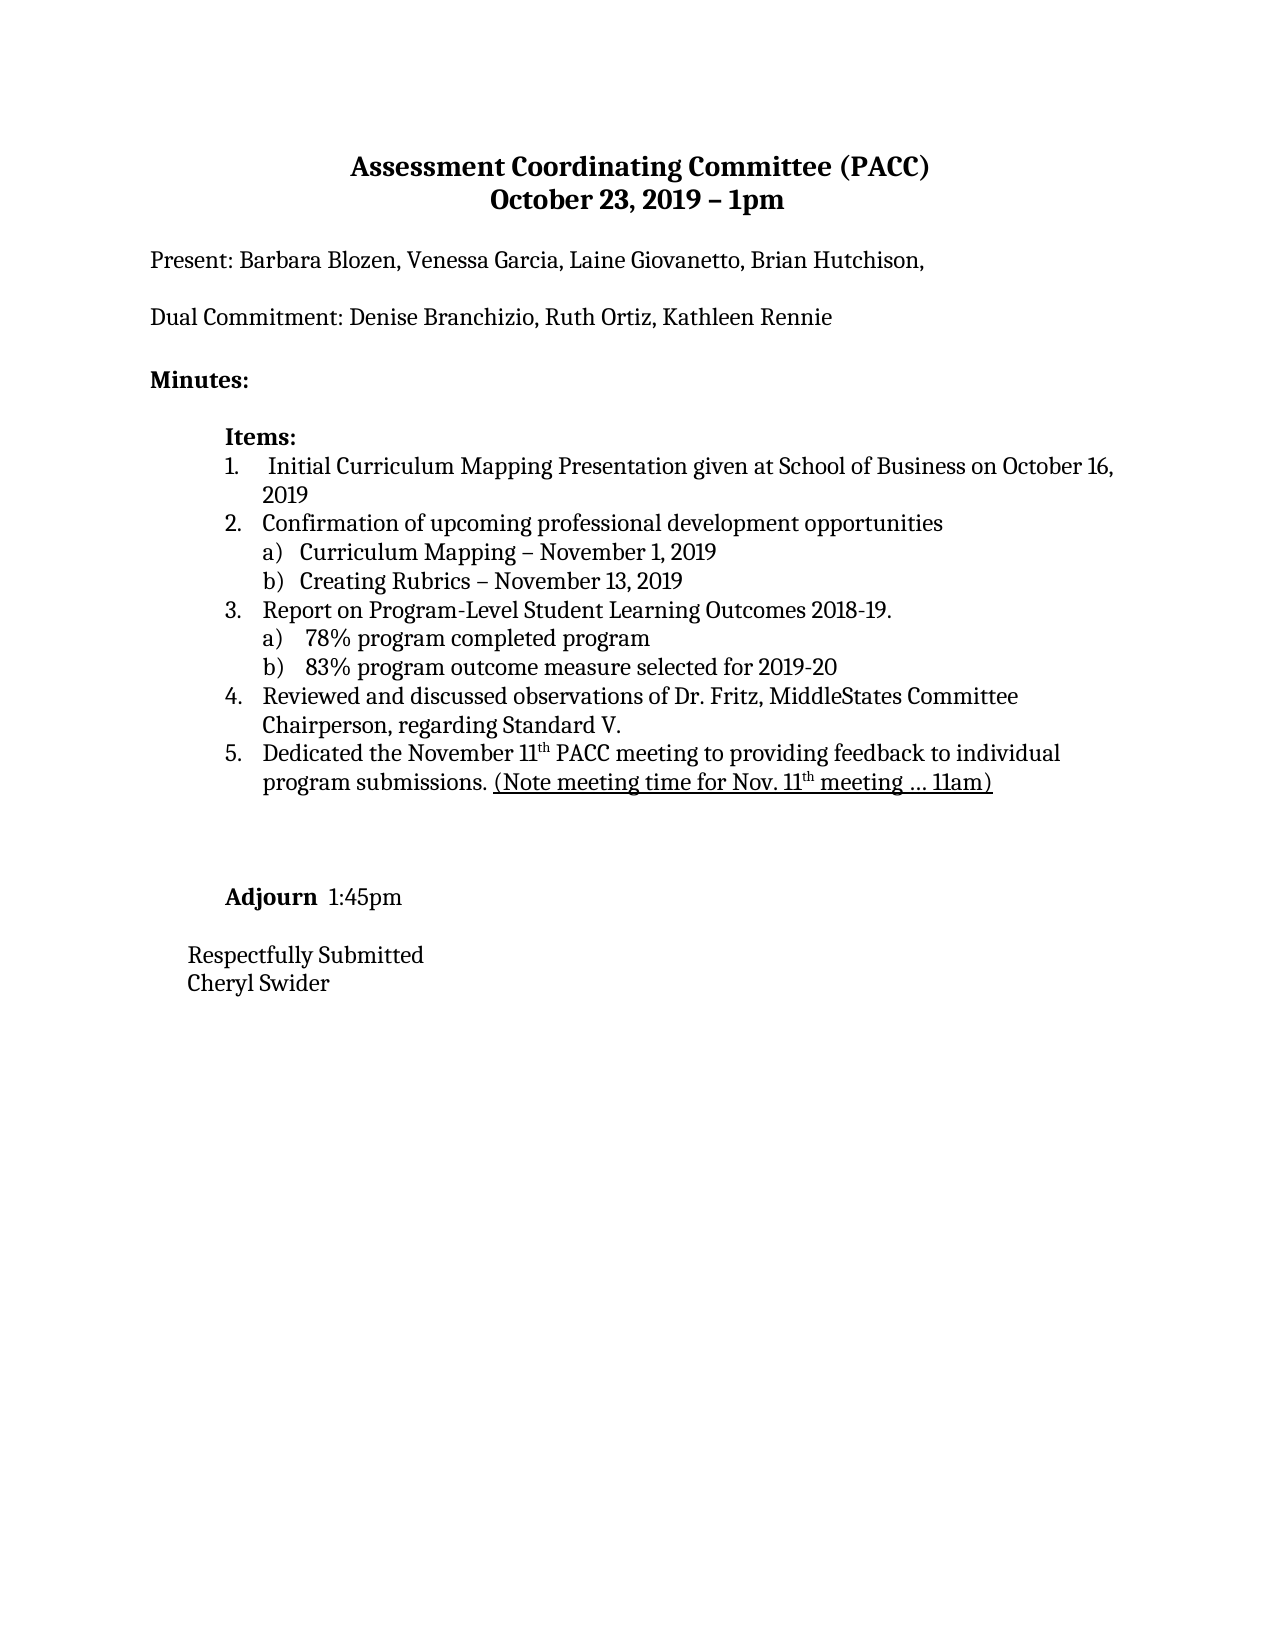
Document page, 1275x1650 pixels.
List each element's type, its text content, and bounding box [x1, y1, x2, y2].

text Minutes: [150, 366, 1125, 394]
list Report on Program-Level Student Learning Outcomes 2018-19. [225, 596, 1125, 624]
text Present: Barbara Blozen, Venessa Garcia, Laine Giovanetto, Brian Hutchison, [150, 246, 1125, 274]
text Dual Commitment: Denise Branchizio, Ruth Ortiz, Kathleen Rennie [150, 303, 1125, 332]
list Adjourn 1:45pm [187, 883, 1125, 912]
list Confirmation of upcoming professional development opportunities [225, 509, 1125, 538]
list Cheryl Swider [187, 969, 1125, 998]
list Initial Curriculum Mapping Presentation given at School of Business on October 16, 2019 [225, 452, 1125, 509]
text Assessment Coordinating Committee (PACC) [150, 150, 1125, 183]
text October 23, 2019 – 1pm [150, 183, 1125, 217]
list Dedicated the November 11th PACC meeting to providing feedback to individual program submissions. (Note meeting time for Nov. 11th meeting … 11am) [225, 739, 1125, 797]
list Respectfully Submitted [187, 941, 1125, 969]
list Curriculum Mapping – November 1, 2019 [262, 538, 1125, 567]
list Reviewed and discussed observations of Dr. Fritz, MiddleStates Committee Chairperson, regarding Standard V. [225, 682, 1125, 739]
list Creating Rubrics – November 13, 2019 [262, 567, 1125, 596]
list 78% program completed program [262, 624, 1125, 653]
list 83% program outcome measure selected for 2019-20 [262, 653, 1125, 682]
text Items: [150, 423, 1125, 452]
